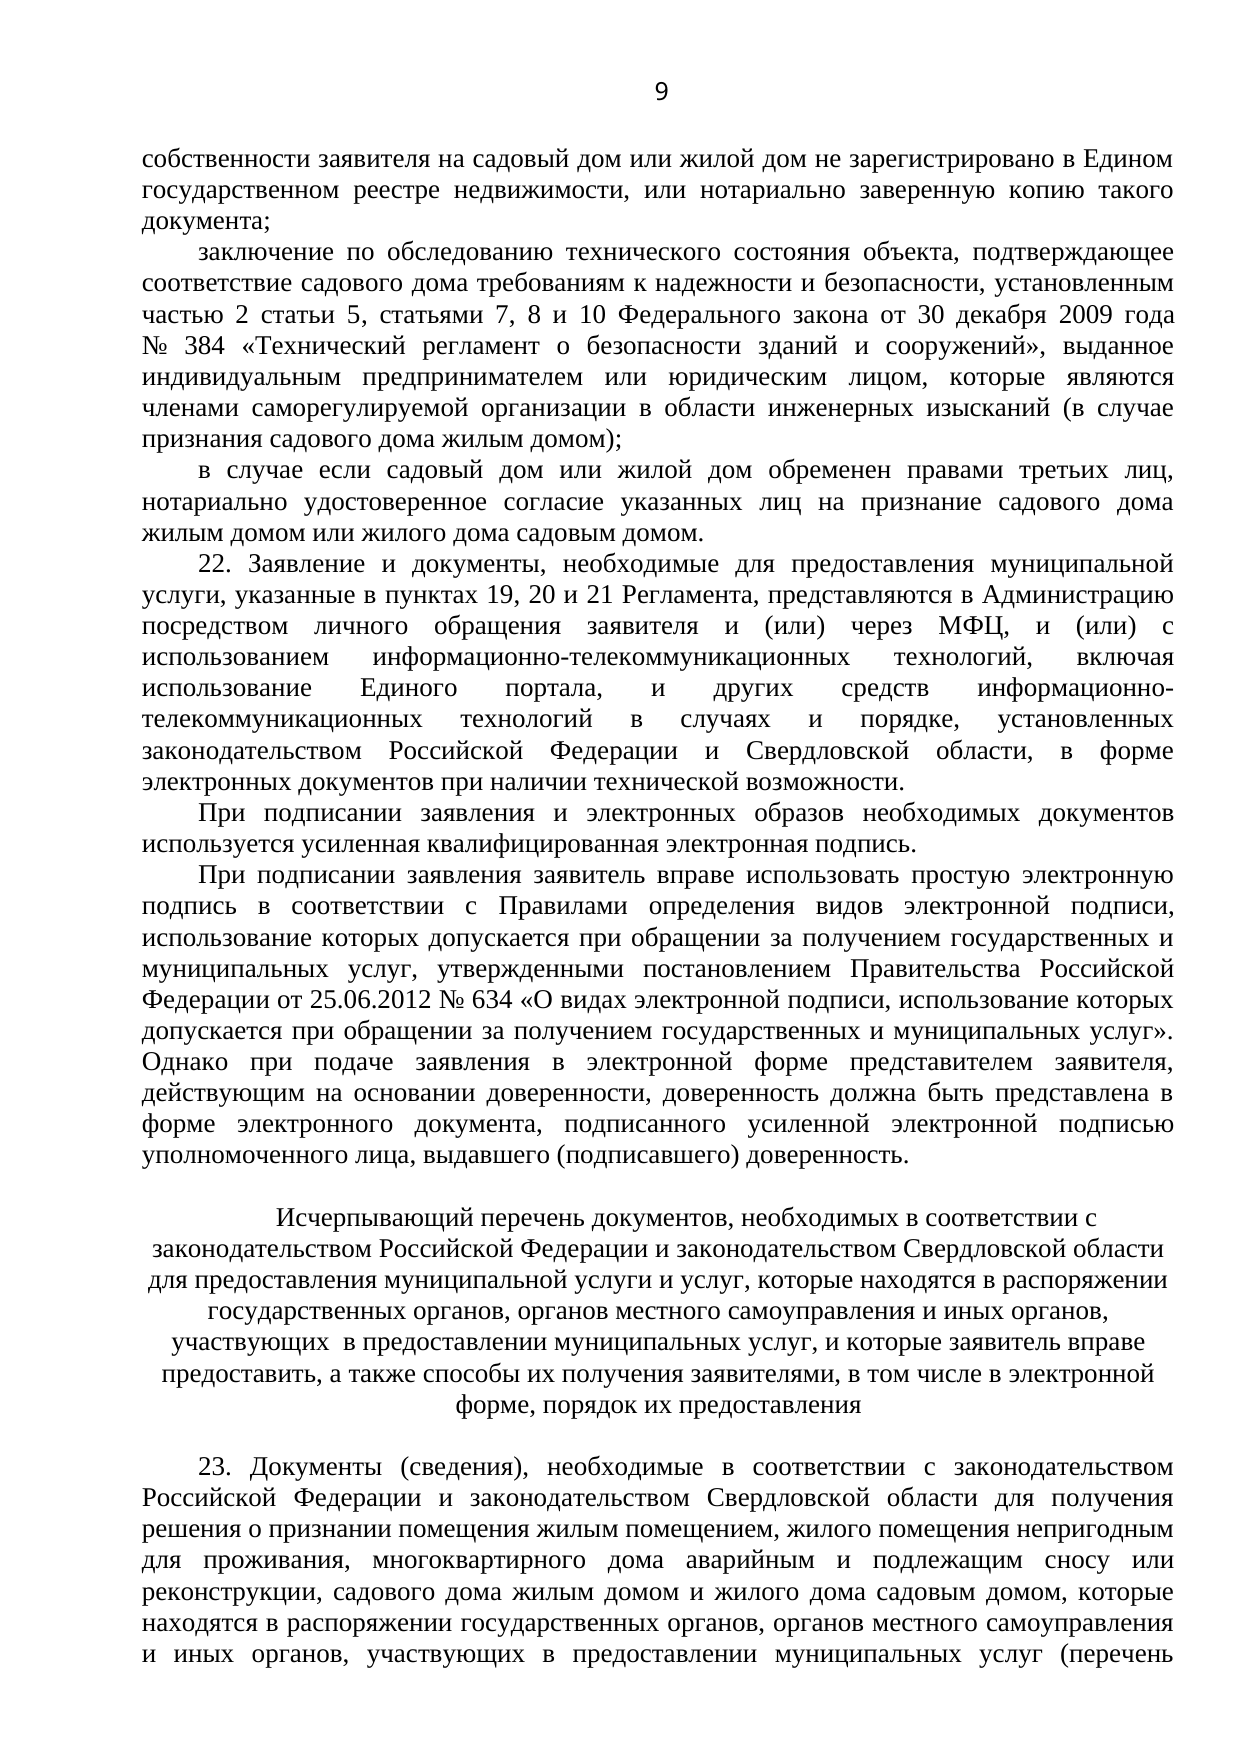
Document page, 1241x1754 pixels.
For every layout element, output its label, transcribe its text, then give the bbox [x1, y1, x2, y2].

text Исчерпывающий перечень документов, необходимых в соответствии с законодательством Российской Федерации и законодательством Свердловской области для предоставления муниципальной услуги и услуг, которые находятся в распоряжении государственных органов, органов местного самоуправления и иных органов, участвующих в предоставлении муниципальных услуг, и которые заявитель вправе предоставить, а также способы их получения заявителями, в том числе в электронной форме, порядок их предоставления [142, 1201, 1175, 1419]
text При подписании заявления заявитель вправе использовать простую электронную подпись в соответствии с Правилами определения видов электронной подписи, использование которых допускается при обращении за получением государственных и муниципальных услуг, утвержденными постановлением Правительства Российской Федерации от 25.06.2012 № 634 «О видах электронной подписи, использование которых допускается при обращении за получением государственных и муниципальных услуг». Однако при подаче заявления в электронной форме представителем заявителя, действующим на основании доверенности, доверенность должна быть представлена в форме электронного документа, подписанного усиленной электронной подписью уполномоченного лица, выдавшего (подписавшего) доверенность. [142, 858, 1175, 1170]
text в случае если садовый дом или жилой дом обременен правами третьих лиц, нотариально удостоверенное согласие указанных лиц на признание садового дома жилым домом или жилого дома садовым домом. [142, 453, 1175, 547]
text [142, 142, 1175, 235]
text При подписании заявления и электронных образов необходимых документов используется усиленная квалифицированная электронная подпись. [142, 796, 1175, 858]
text заключение по обследованию технического состояния объекта, подтверждающее соответствие садового дома требованиям к надежности и безопасности, установленным частью 2 статьи 5, статьями 7, 8 и 10 Федерального закона от 30 декабря 2009 года № 384 «Технический регламент о безопасности зданий и сооружений», выданное индивидуальным предпринимателем или юридическим лицом, которые являются членами саморегулируемой организации в области инженерных изысканий (в случае признания садового дома жилым домом); [142, 235, 1175, 453]
text 22. Заявление и документы, необходимые для предоставления муниципальной услуги, указанные в пунктах 19, 20 и 21 Регламента, представляются в Администрацию посредством личного обращения заявителя и (или) через МФЦ, и (или) с использованием информационно-телекоммуникационных технологий, включая использование Единого портала, и других средств информационно-телекоммуникационных технологий в случаях и порядке, установленных законодательством Российской Федерации и Свердловской области, в форме электронных документов при наличии технической возможности. [142, 547, 1175, 796]
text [142, 1450, 1175, 1668]
